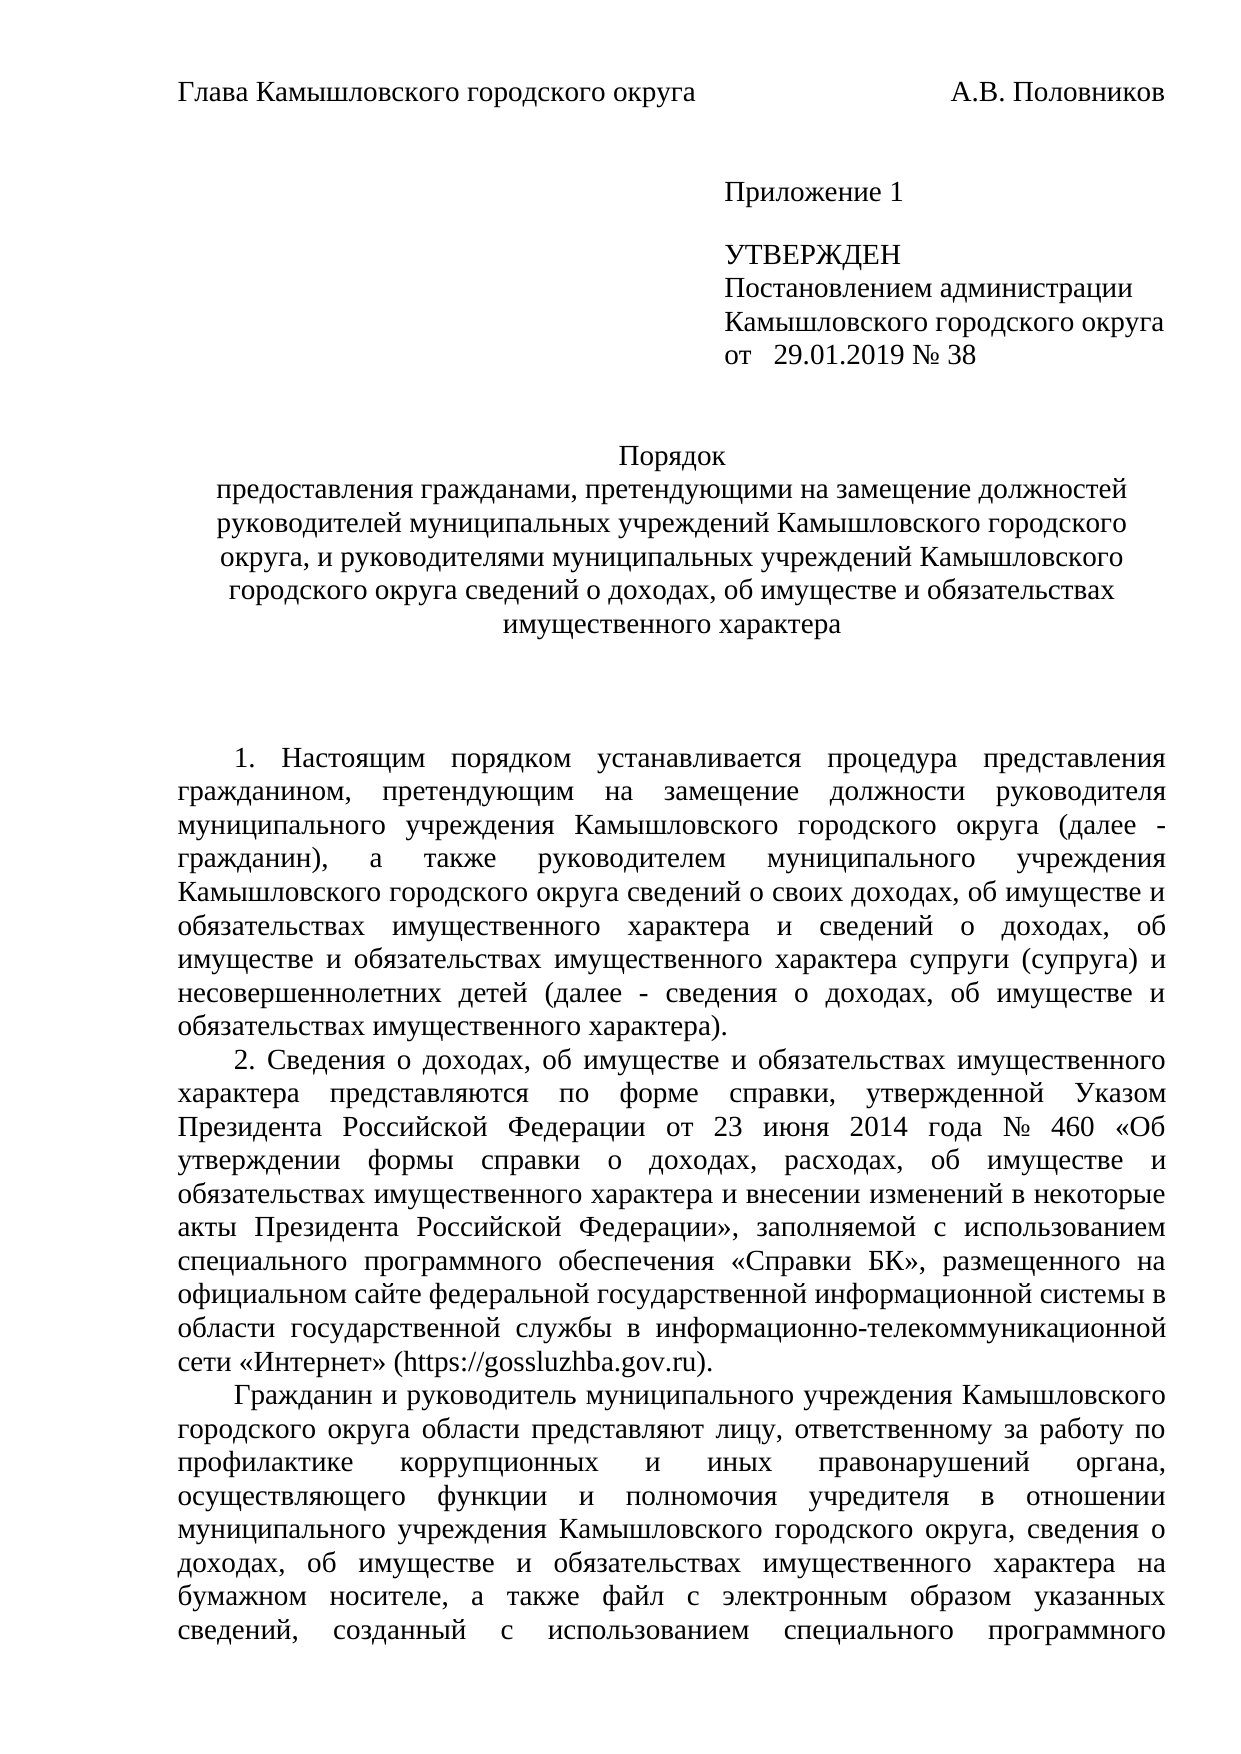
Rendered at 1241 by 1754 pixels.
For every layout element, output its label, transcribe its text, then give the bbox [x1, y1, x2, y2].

text предоставления гражданами, претендующими на замещение должностей руководителей муниципальных учреждений Камышловского городского округа, и руководителями муниципальных учреждений Камышловского городского округа сведений о доходах, об имуществе и обязательствах имущественного характера [177, 472, 1167, 639]
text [177, 1377, 1167, 1646]
text Камышловского городского округа [177, 304, 1167, 337]
text 1. Настоящим порядком устанавливается процедура представления гражданином, претендующим на замещение должности руководителя муниципального учреждения Камышловского городского округа (далее - гражданин), а также руководителем муниципального учреждения Камышловского городского округа сведений о своих доходах, об имуществе и обязательствах имущественного характера и сведений о доходах, об имуществе и обязательствах имущественного характера супруги (супруга) и несовершеннолетних детей (далее - сведения о доходах, об имуществе и обязательствах имущественного характера). [177, 740, 1167, 1042]
text 2. Сведения о доходах, об имуществе и обязательствах имущественного характера представляются по форме справки, утвержденной Указом Президента Российской Федерации от 23 июня 2014 года № 460 «Об утверждении формы справки о доходах, расходах, об имуществе и обязательствах имущественного характера и внесении изменений в некоторые акты Президента Российской Федерации», заполняемой с использованием специального программного обеспечения «Справки БК», размещенного на официальном сайте федеральной государственной информационной системы в области государственной службы в информационно-телекоммуникационной сети «Интернет» (https://gossluzhba.gov.ru). [177, 1042, 1167, 1377]
text Порядок [177, 438, 1167, 472]
text Глава Камышловского городского округа А.В. Половников [177, 74, 1167, 107]
text УТВЕРЖДЕН [177, 237, 1167, 270]
text от 29.01.2019 № 38 [177, 337, 1167, 371]
text Приложение 1 [177, 174, 1167, 208]
text Постановлением администрации [177, 270, 1167, 304]
